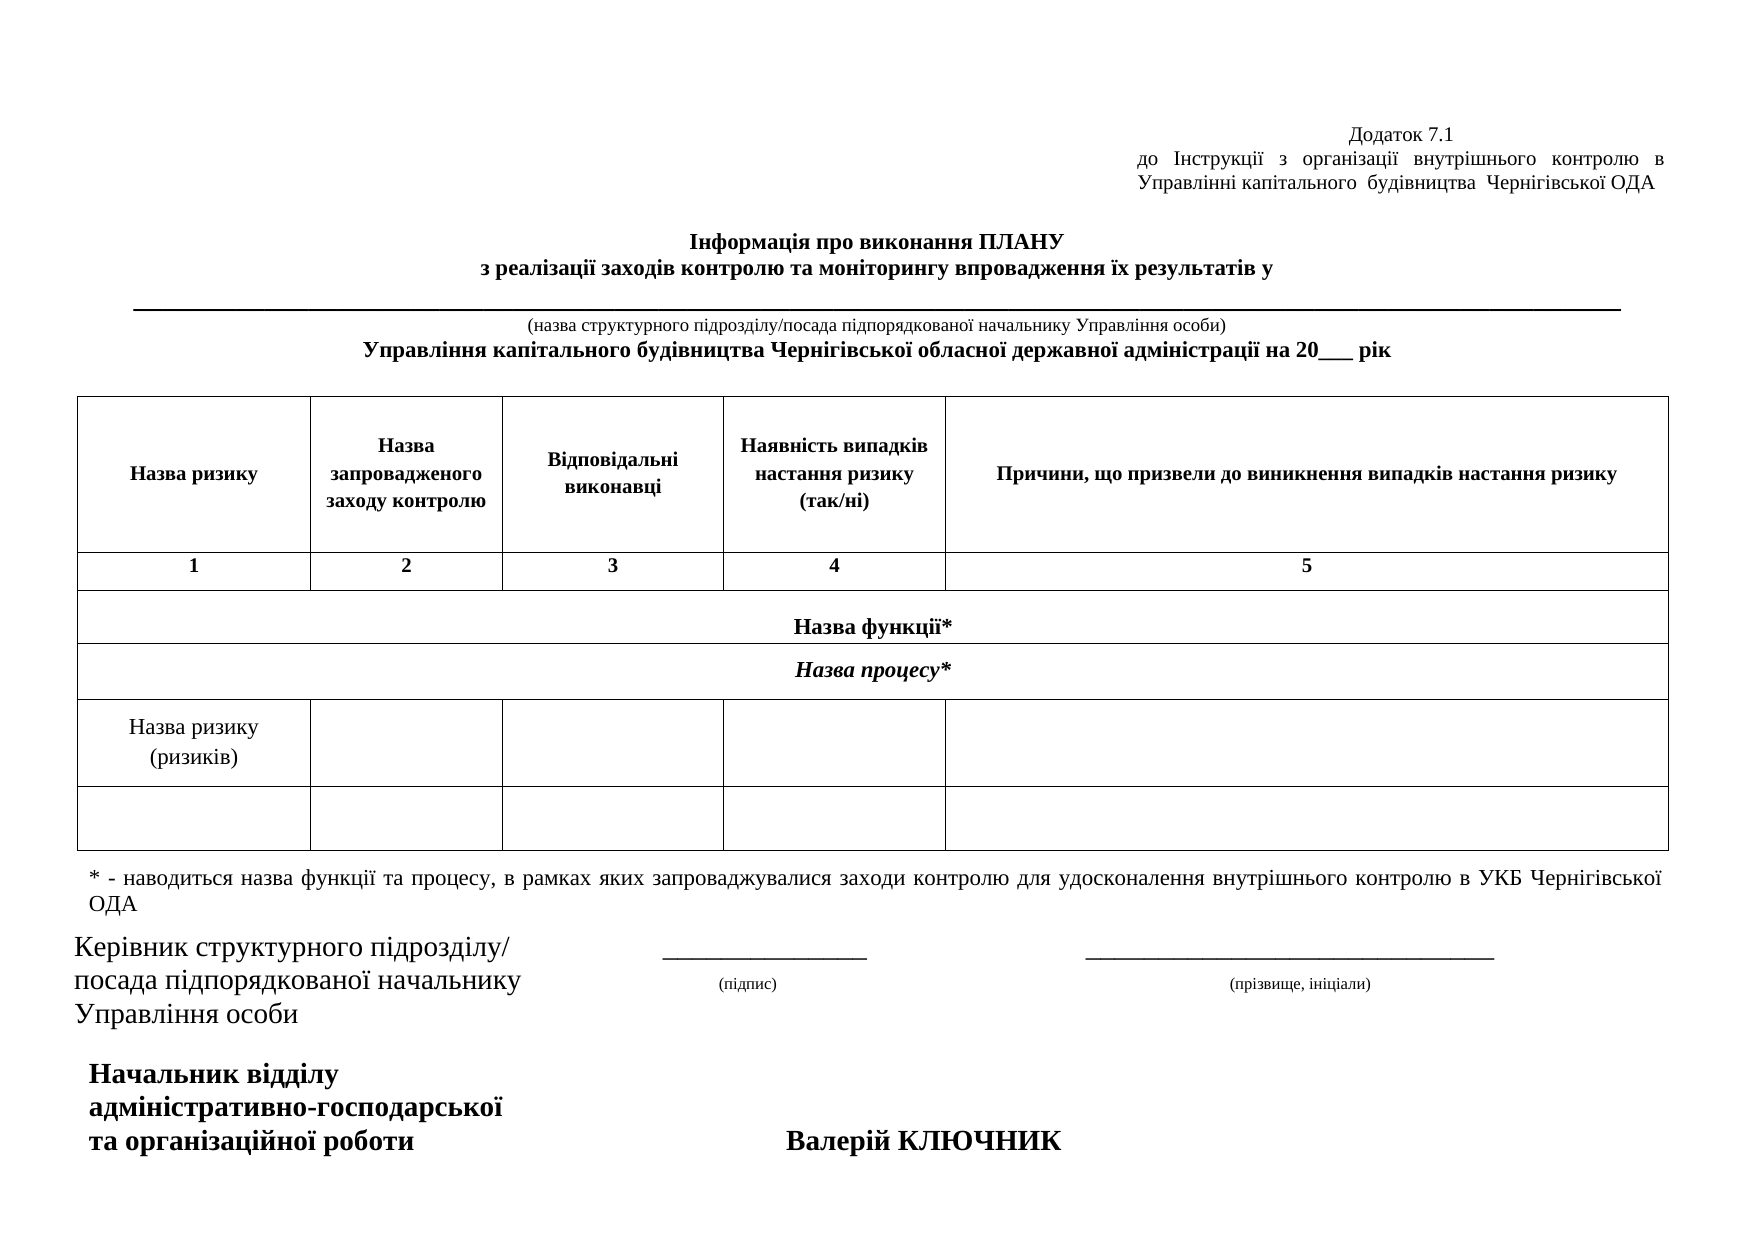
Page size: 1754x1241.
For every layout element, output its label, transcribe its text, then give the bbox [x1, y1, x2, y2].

table_cell Назва функції* [78, 591, 1668, 643]
table_cell Назва ризику (ризиків) [78, 700, 310, 786]
text Управління особи [74, 996, 1665, 1029]
table_cell [503, 787, 723, 850]
table_cell 3 [503, 553, 723, 590]
table_cell [946, 700, 1668, 786]
text посада підпорядкованої начальнику (підпис) (прізвище, ініціали) [74, 962, 1665, 996]
table_cell Назва процесу* [78, 644, 1668, 699]
table_cell [311, 787, 502, 850]
text Управління капітального будівництва Чернігівської обласної державної адміністрації на 20___ рік [89, 336, 1665, 362]
table_cell 5 [946, 553, 1668, 590]
table_cell 1 [78, 553, 310, 590]
table_cell [946, 787, 1668, 850]
text до Інструкції з організації внутрішнього контролю в Управлінні капітального будівництва Чернігівської ОДА [1137, 146, 1665, 194]
table_header Наявність випадків настання ризику (так/ні) [724, 397, 945, 552]
table_cell [724, 787, 945, 850]
table_cell [311, 700, 502, 786]
table_header Причини, що призвели до виникнення випадків настання ризику [946, 397, 1668, 552]
table_cell [724, 700, 945, 786]
text Інформація про виконання ПЛАНУ [89, 228, 1665, 254]
text Додаток 7.1 [1137, 122, 1665, 146]
table_header Відповідальні виконавці [503, 397, 723, 552]
text та організаційної роботи Валерій КЛЮЧНИК [89, 1123, 1665, 1157]
text адміністративно-господарської [89, 1089, 1665, 1123]
text (назва структурного підрозділу/посада підпорядкованої начальнику Управління особи) [89, 314, 1665, 336]
table_cell 4 [724, 553, 945, 590]
table_cell 2 [311, 553, 502, 590]
table_cell [78, 787, 310, 850]
table_header Назва запровадженого заходу контролю [311, 397, 502, 552]
table_cell [503, 700, 723, 786]
text з реалізації заходів контролю та моніторингу впровадження їх результатів у ______________________________________________________________________________________________________ [89, 254, 1665, 314]
text Керівник структурного підрозділу/ ______________ ____________________________ [74, 929, 1665, 962]
table_header Назва ризику [78, 397, 310, 552]
text Начальник відділу [89, 1056, 1665, 1089]
text * - наводиться назва функції та процесу, в рамках яких запроваджувалися заходи контролю для удосконалення внутрішнього контролю в УКБ Чернігівської ОДА [89, 864, 1665, 916]
